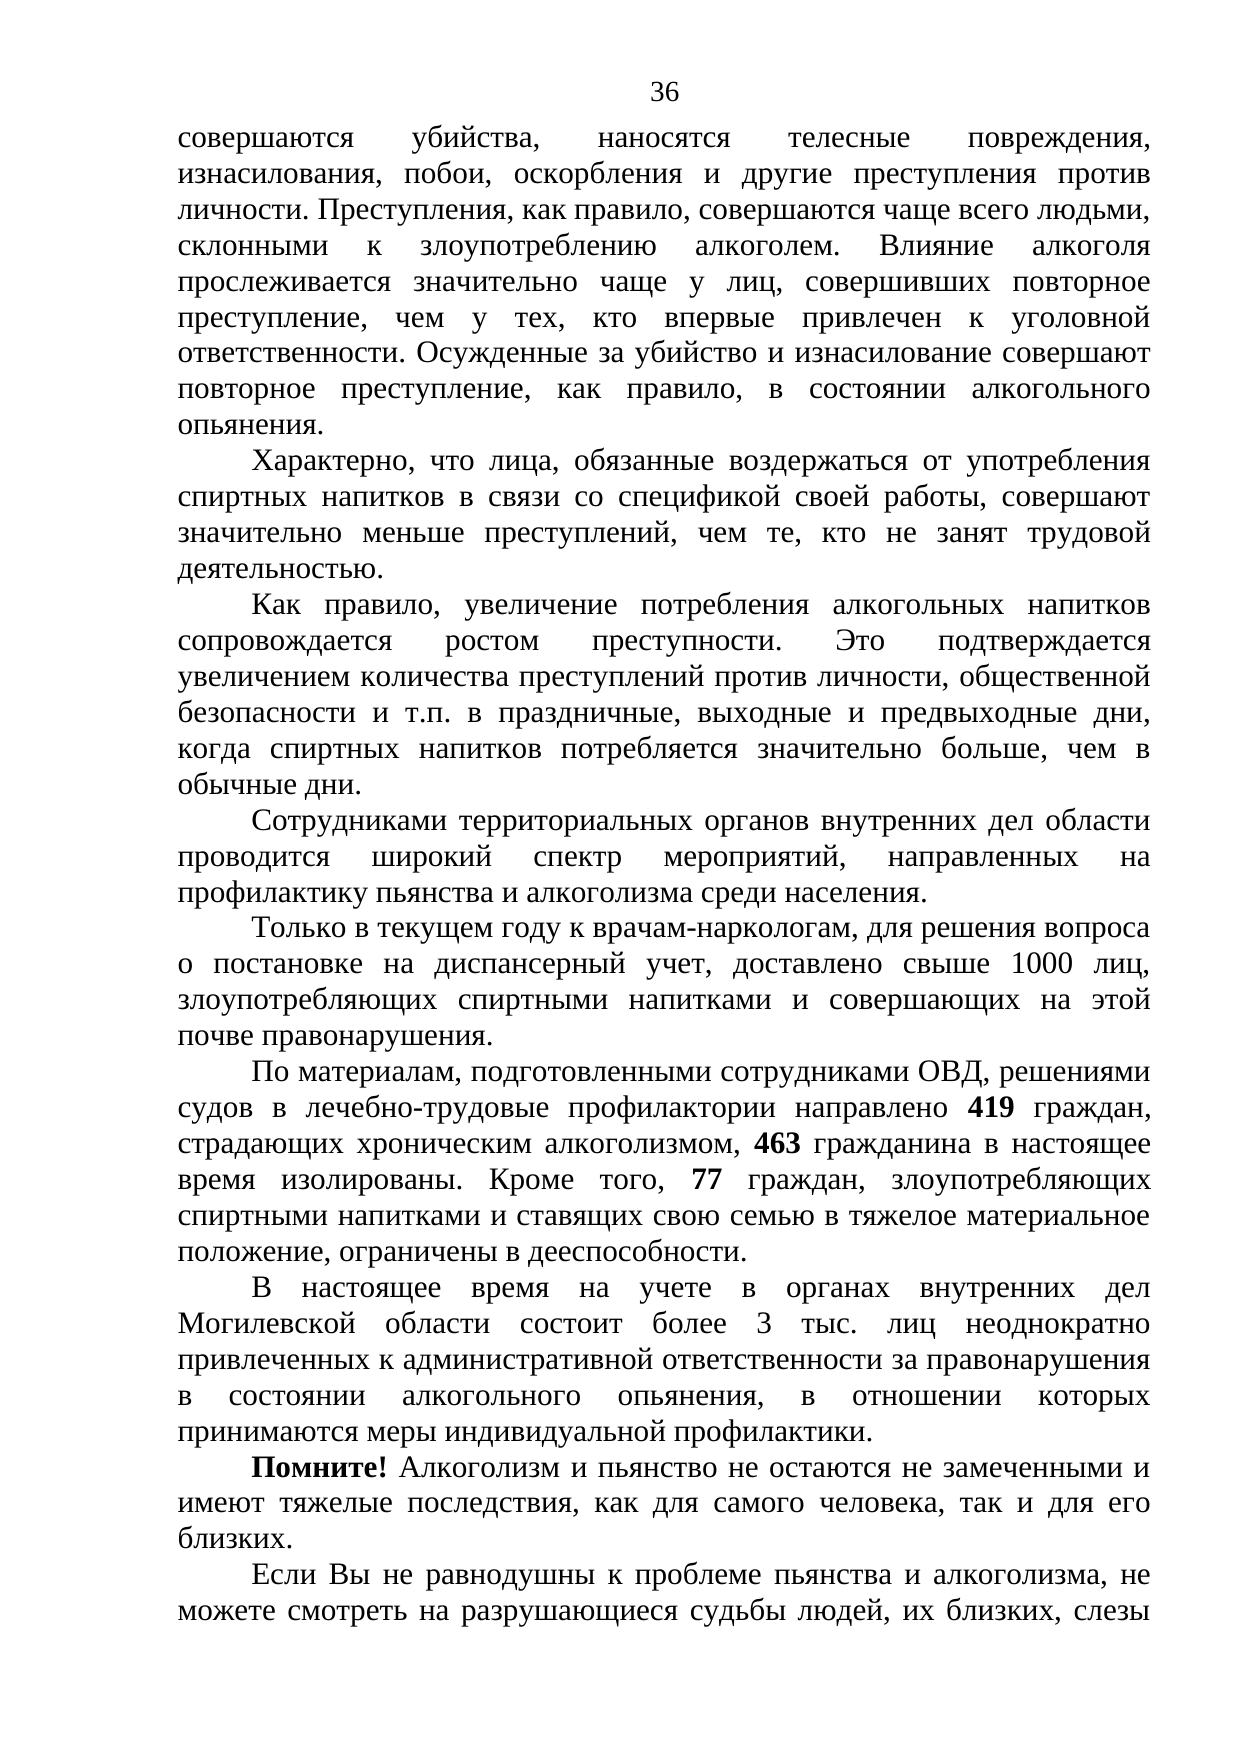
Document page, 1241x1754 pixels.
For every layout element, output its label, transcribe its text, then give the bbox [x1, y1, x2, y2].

text По материалам, подготовленными сотрудниками ОВД, решениями судов в лечебно-трудовые профилактории направлено 419 граждан, страдающих хроническим алкоголизмом, 463 гражданина в настоящее время изолированы. Кроме того, 77 граждан, злоупотребляющих спиртными напитками и ставящих свою семью в тяжелое материальное положение, ограничены в дееспособности. [177, 1052, 1152, 1268]
text Помните! Алкоголизм и пьянство не остаются не замеченными и имеют тяжелые последствия, как для самого человека, так и для его близких. [177, 1448, 1152, 1556]
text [177, 1556, 1152, 1627]
text Характерно, что лица, обязанные воздержаться от употребления спиртных напитков в связи со спецификой своей работы, совершают значительно меньше преступлений, чем те, кто не занят трудовой деятельностью. [177, 442, 1152, 585]
text Сотрудниками территориальных органов внутренних дел области проводится широкий спектр мероприятий, направленных на профилактику пьянства и алкоголизма среди населения. [177, 801, 1152, 909]
text Только в текущем году к врачам-наркологам, для решения вопроса о постановке на диспансерный учет, доставлено свыше 1000 лиц, злоупотребляющих спиртными напитками и совершающих на этой почве правонарушения. [177, 909, 1152, 1052]
text В настоящее время на учете в органах внутренних дел Могилевской области состоит более 3 тыс. лиц неоднократно привлеченных к административной ответственности за правонарушения в состоянии алкогольного опьянения, в отношении которых принимаются меры индивидуальной профилактики. [177, 1268, 1152, 1448]
text Как правило, увеличение потребления алкогольных напитков сопровождается ростом преступности. Это подтверждается увеличением количества преступлений против личности, общественной безопасности и т.п. в праздничные, выходные и предвыходные дни, когда спиртных напитков потребляется значительно больше, чем в обычные дни. [177, 585, 1152, 801]
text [177, 118, 1152, 442]
